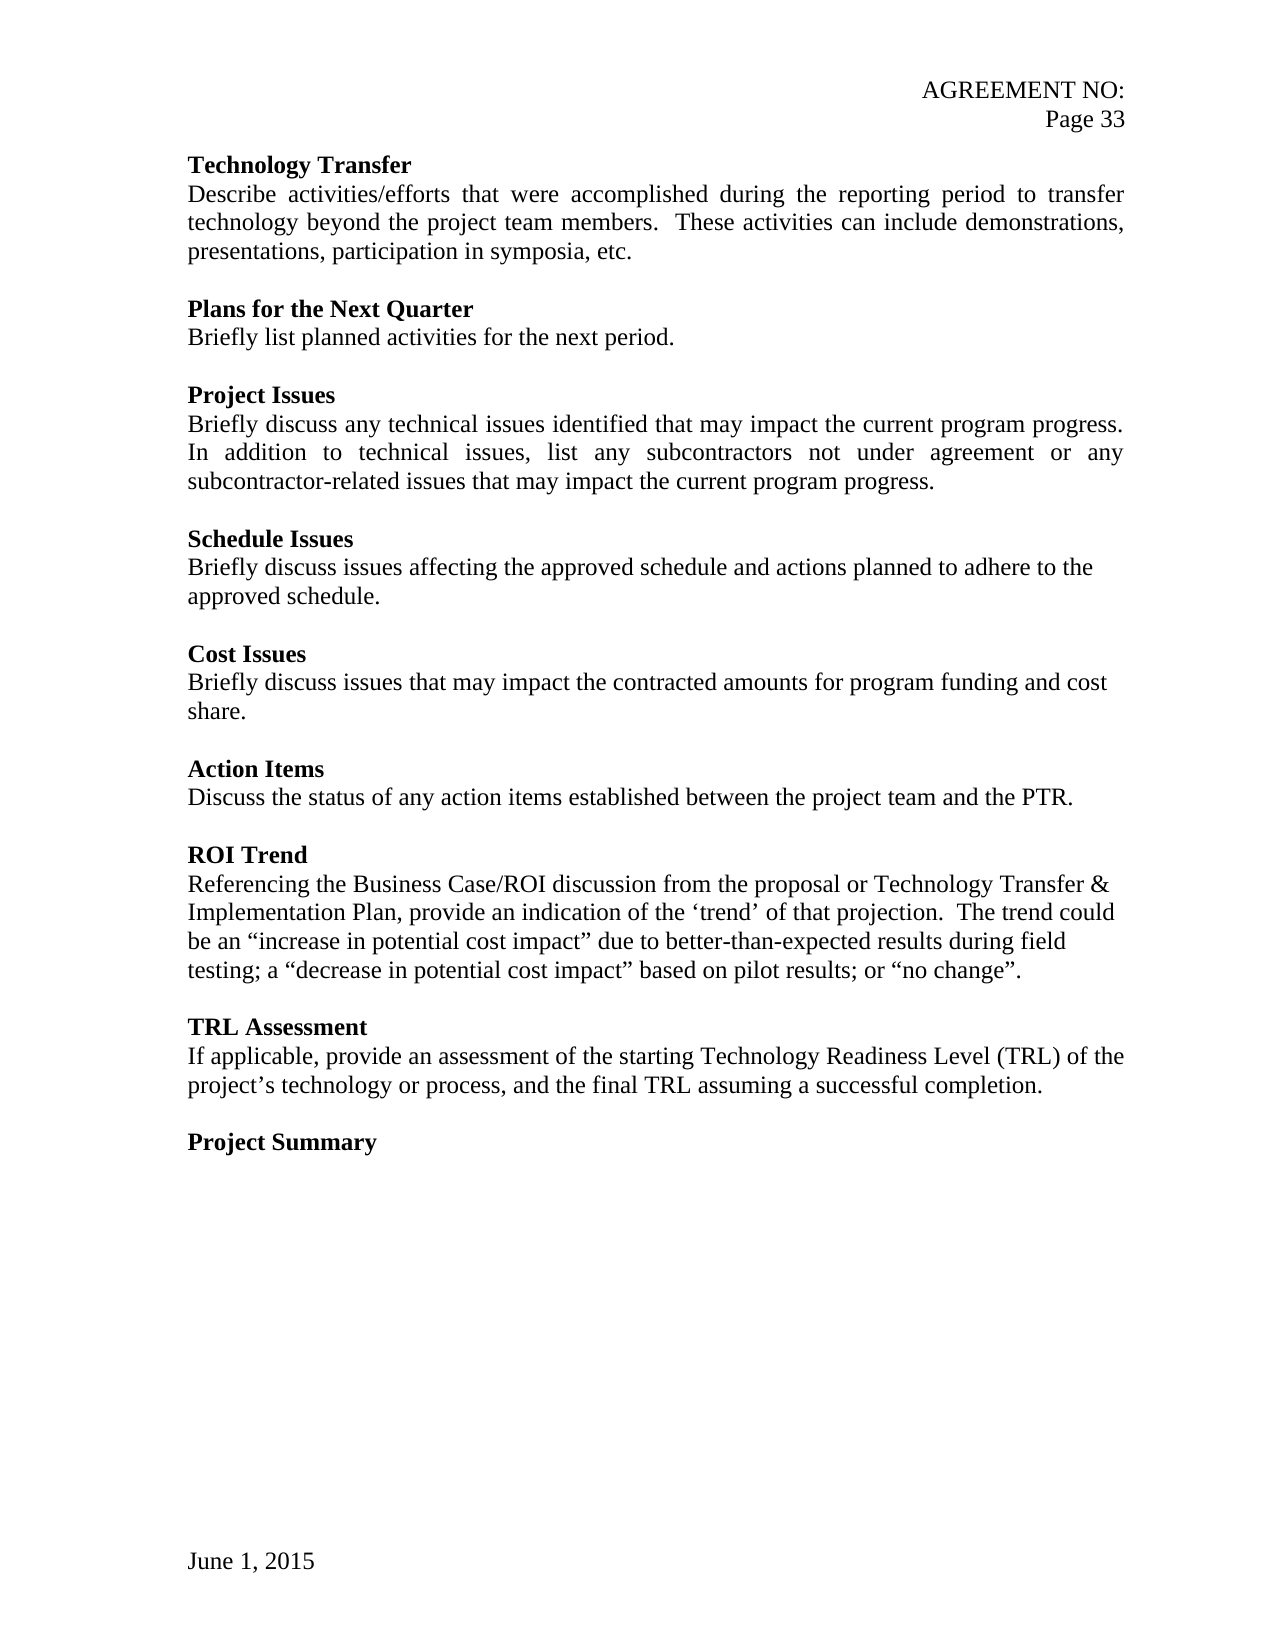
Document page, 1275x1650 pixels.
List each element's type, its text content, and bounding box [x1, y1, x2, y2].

text Project Summary [187, 1127, 1125, 1156]
text Technology Transfer [187, 150, 1125, 179]
text Discuss the status of any action items established between the project team and the PTR. [187, 782, 1125, 811]
text Project Issues [187, 380, 1125, 409]
text Plans for the Next Quarter [187, 294, 1125, 322]
text TRL Assessment [187, 1012, 1125, 1041]
text Briefly discuss issues affecting the approved schedule and actions planned to adhere to the approved schedule. [187, 552, 1125, 610]
text Briefly discuss issues that may impact the contracted amounts for program funding and cost share. [187, 667, 1125, 725]
text Describe activities/efforts that were accomplished during the reporting period to transfer technology beyond the project team members. These activities can include demonstrations, presentations, participation in symposia, etc. [187, 179, 1125, 265]
text Referencing the Business Case/ROI discussion from the proposal or Technology Transfer & Implementation Plan, provide an indication of the ‘trend’ of that projection. The trend could be an “increase in potential cost impact” due to better-than-expected results during field testing; a “decrease in potential cost impact” based on pilot results; or “no change”. [187, 869, 1125, 984]
text Cost Issues [187, 639, 1125, 667]
text If applicable, provide an assessment of the starting Technology Readiness Level (TRL) of the project’s technology or process, and the final TRL assuming a successful completion. [187, 1041, 1125, 1099]
text Briefly list planned activities for the next period. [187, 322, 1125, 351]
text Schedule Issues [187, 524, 1125, 552]
text Action Items [187, 754, 1125, 782]
text ROI Trend [187, 840, 1125, 869]
text Briefly discuss any technical issues identified that may impact the current program progress. In addition to technical issues, list any subcontractors not under agreement or any subcontractor-related issues that may impact the current program progress. [187, 409, 1125, 495]
